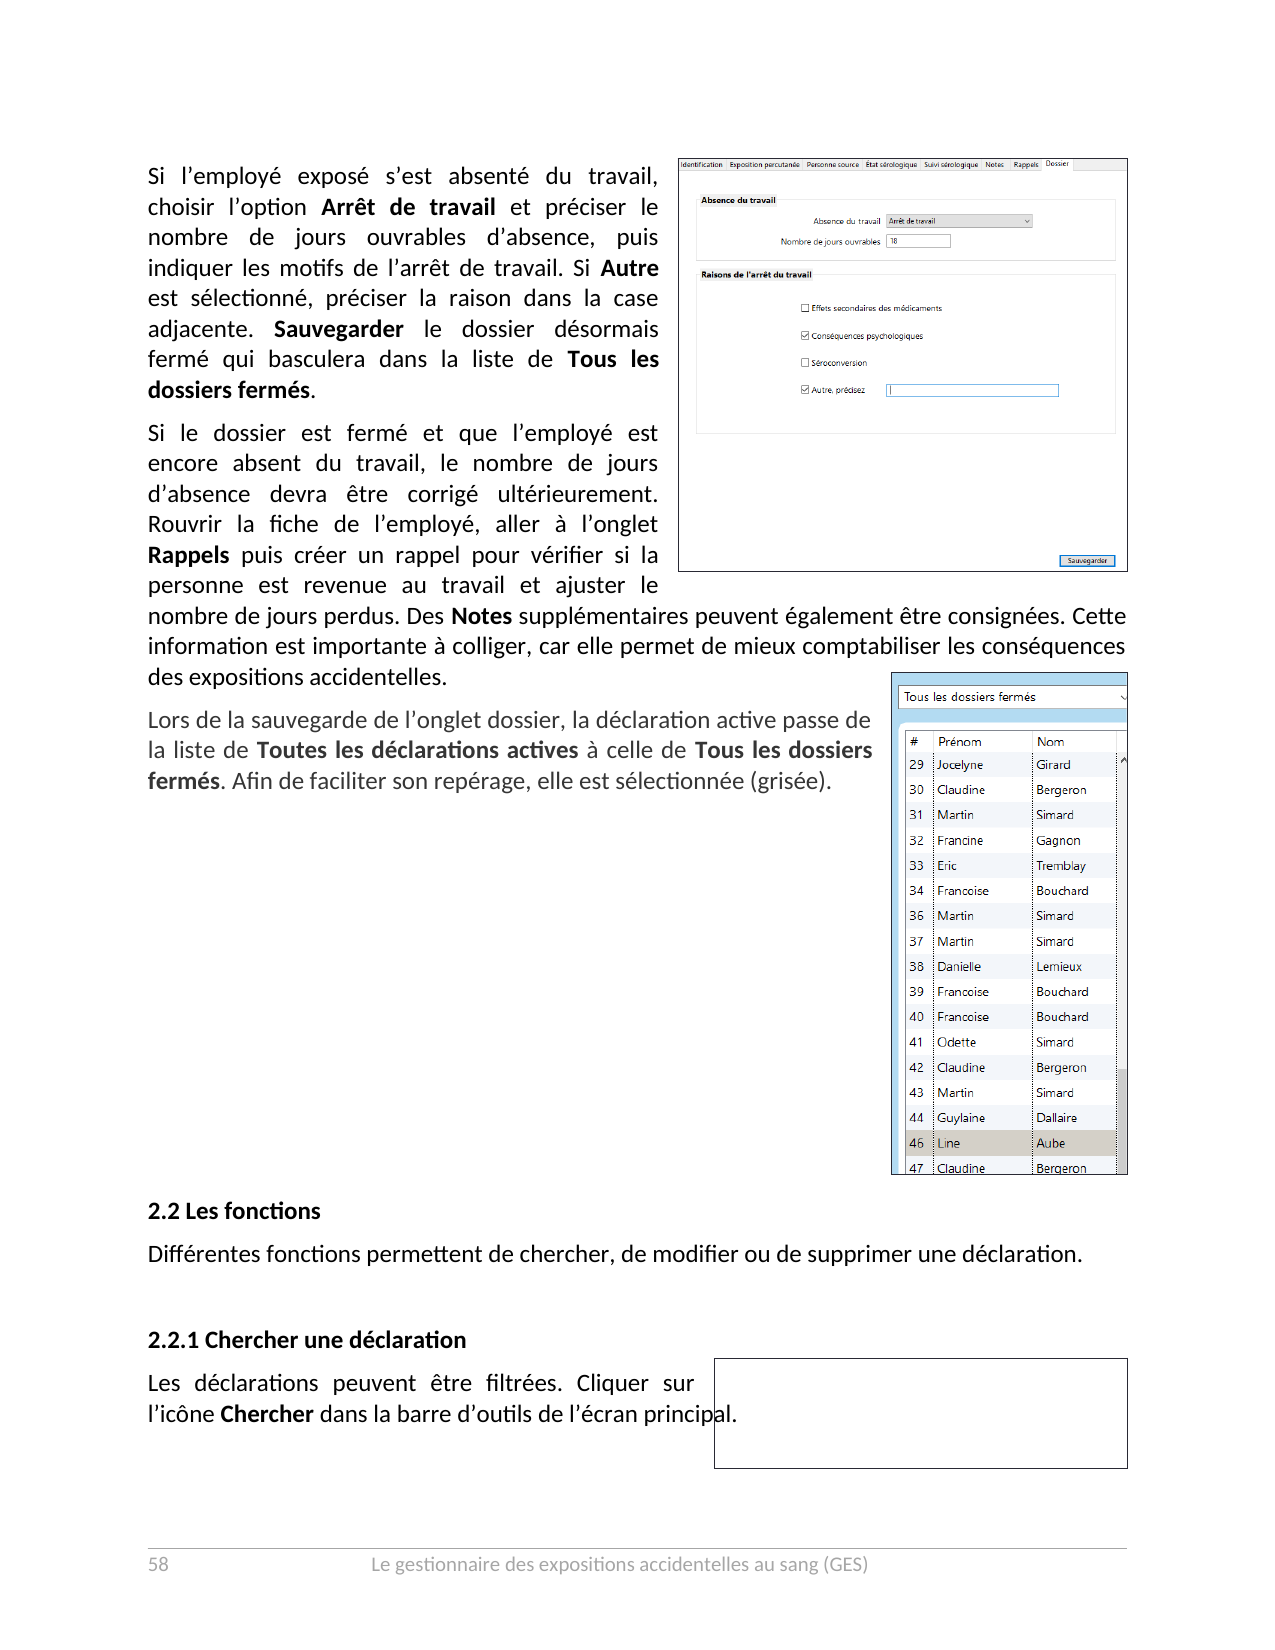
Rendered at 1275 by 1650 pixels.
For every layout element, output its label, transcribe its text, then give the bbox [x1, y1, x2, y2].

text Différentes fonctions permettent de chercher, de modifier ou de supprimer une déclaration. [148, 1238, 1127, 1269]
text 2.2.1 Chercher une déclaration [148, 1324, 1127, 1355]
text Si le dossier est fermé et que l’employé est encore absent du travail, le nombre de jours d’absence devra être corrigé ultérieurement. Rouvrir la fiche de l’employé, aller à l’onglet Rappels puis créer un rappel pour vérifier si la personne est revenue au travail et ajuster le nombre de jours perdus. Des Notes supplémentaires peuvent également être consignées. Cette information est importante à colliger, car elle permet de mieux comptabiliser les conséquences des expositions accidentelles. [148, 417, 1127, 692]
picture [892, 673, 1127, 1174]
text Les déclarations peuvent être filtrées. Cliquer sur l’icône Chercher dans la barre d’outils de l’écran principal. [148, 1367, 714, 1428]
text Si l’employé exposé s’est absenté du travail, choisir l’option Arrêt de travail et préciser le nombre de jours ouvrables d’absence, puis indiquer les motifs de l’arrêt de travail. Si Autre est sélectionné, préciser la raison dans la case adjacente. Sauvegarder le dossier désormais fermé qui basculera dans la liste de Tous les dossiers fermés. [148, 160, 677, 404]
text Lors de la sauvegarde de l’onglet dossier, la déclaration active passe de la liste de Toutes les déclarations actives à celle de Tous les dossiers fermés. Afin de faciliter son repérage, elle est sélectionnée (grisée). [148, 704, 891, 796]
picture [679, 159, 1127, 570]
text 2.2 Les fonctions [148, 1195, 1127, 1226]
text Les déclarations peuvent être filtrées. Cliquer sur l’icône Chercher dans la barre d’outils de l’écran principal. [715, 1367, 1127, 1428]
